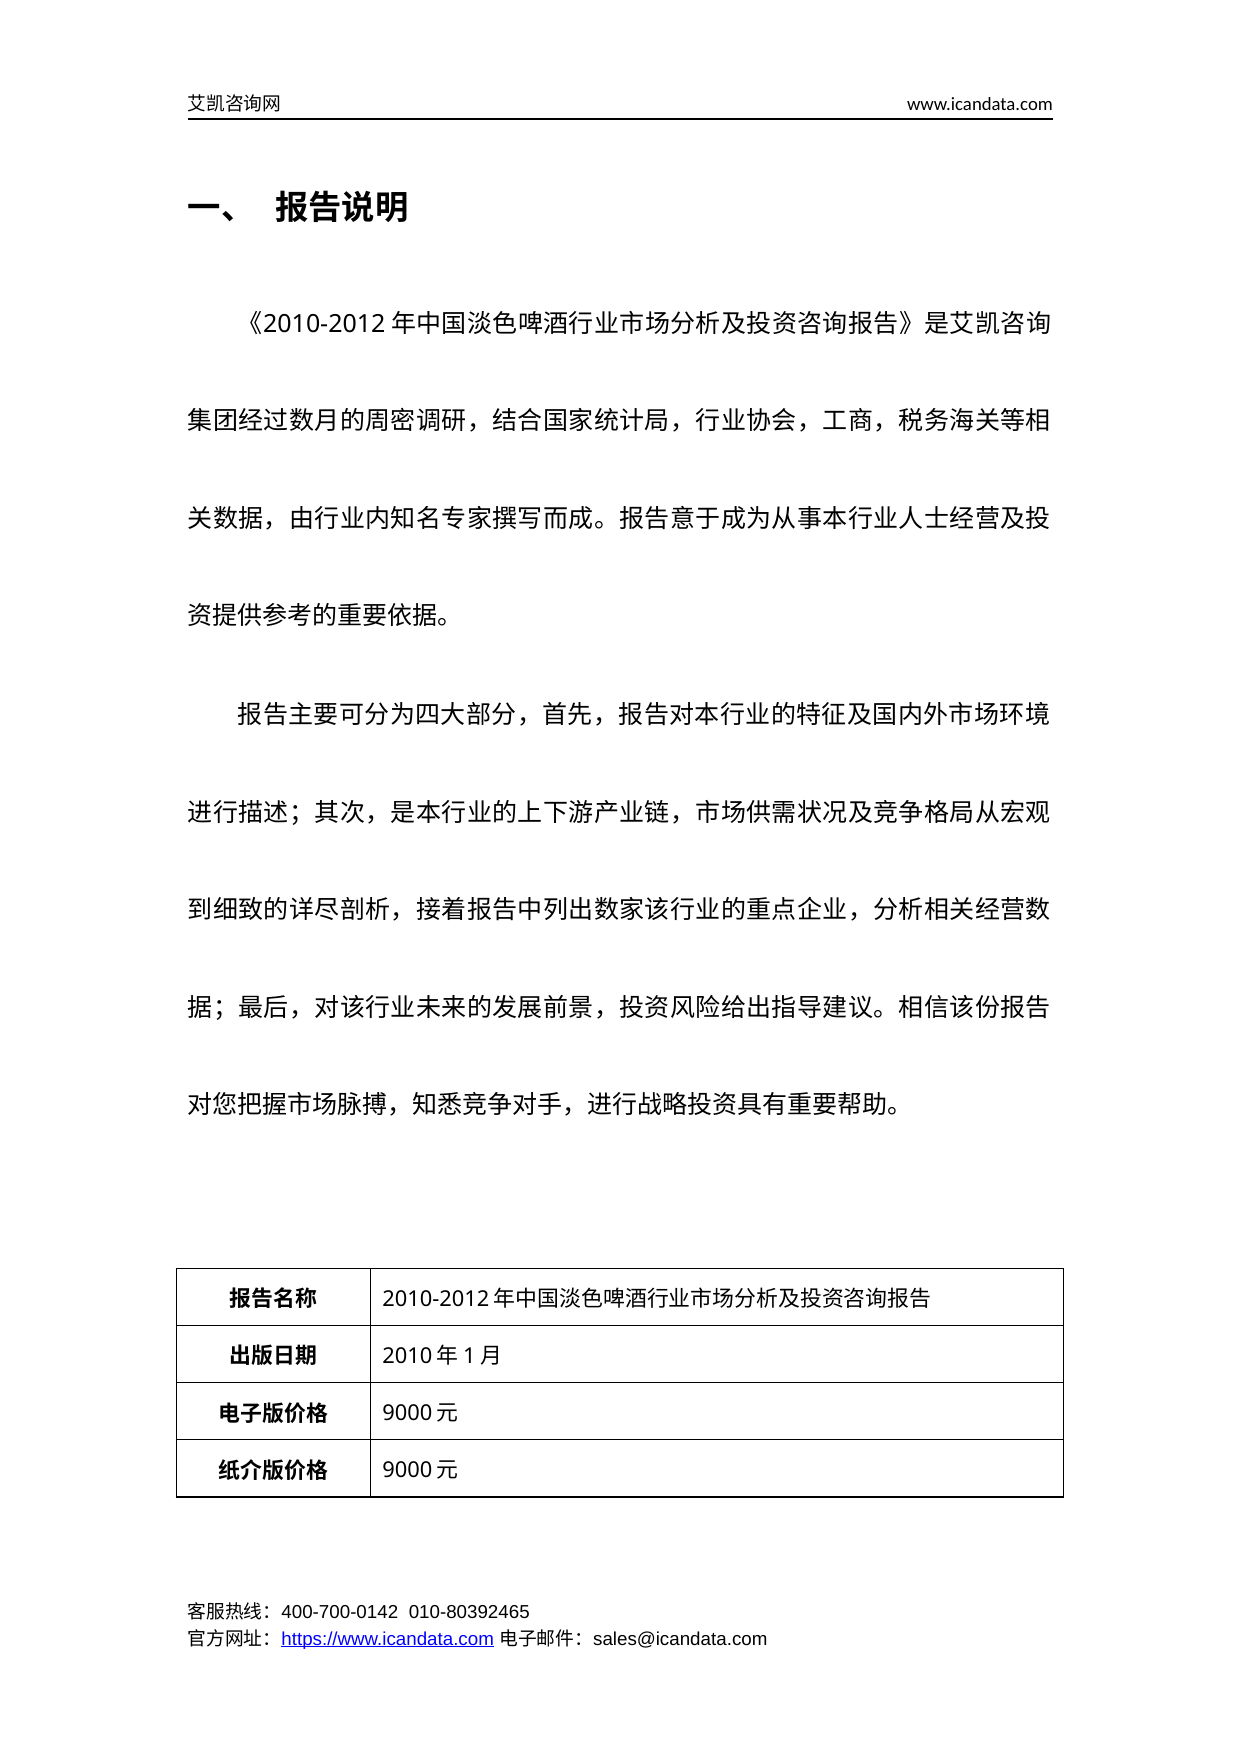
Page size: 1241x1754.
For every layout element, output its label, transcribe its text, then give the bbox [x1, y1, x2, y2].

table_cell 电子版价格 [177, 1383, 370, 1439]
subtitle 报告说明 [187, 172, 1053, 237]
table_cell 9000元 [371, 1383, 1063, 1439]
table_cell 9000元 [371, 1440, 1063, 1496]
text 《2010-2012年中国淡色啤酒行业市场分析及投资咨询报告》是艾凯咨询集团经过数月的周密调研，结合国家统计局，行业协会，工商，税务海关等相关数据，由行业内知名专家撰写而成。报告意于成为从事本行业人士经营及投资提供参考的重要依据。 [187, 289, 1053, 646]
table_header 2010-2012年中国淡色啤酒行业市场分析及投资咨询报告 [371, 1269, 1063, 1325]
text 报告主要可分为四大部分，首先，报告对本行业的特征及国内外市场环境进行描述；其次，是本行业的上下游产业链，市场供需状况及竞争格局从宏观到细致的详尽剖析，接着报告中列出数家该行业的重点企业，分析相关经营数据；最后，对该行业未来的发展前景，投资风险给出指导建议。相信该份报告对您把握市场脉搏，知悉竞争对手，进行战略投资具有重要帮助。 [187, 681, 1053, 1136]
table_cell 出版日期 [177, 1326, 370, 1382]
table_header 报告名称 [177, 1269, 370, 1325]
table_cell 2010年1月 [371, 1326, 1063, 1382]
table_cell 纸介版价格 [177, 1440, 370, 1496]
